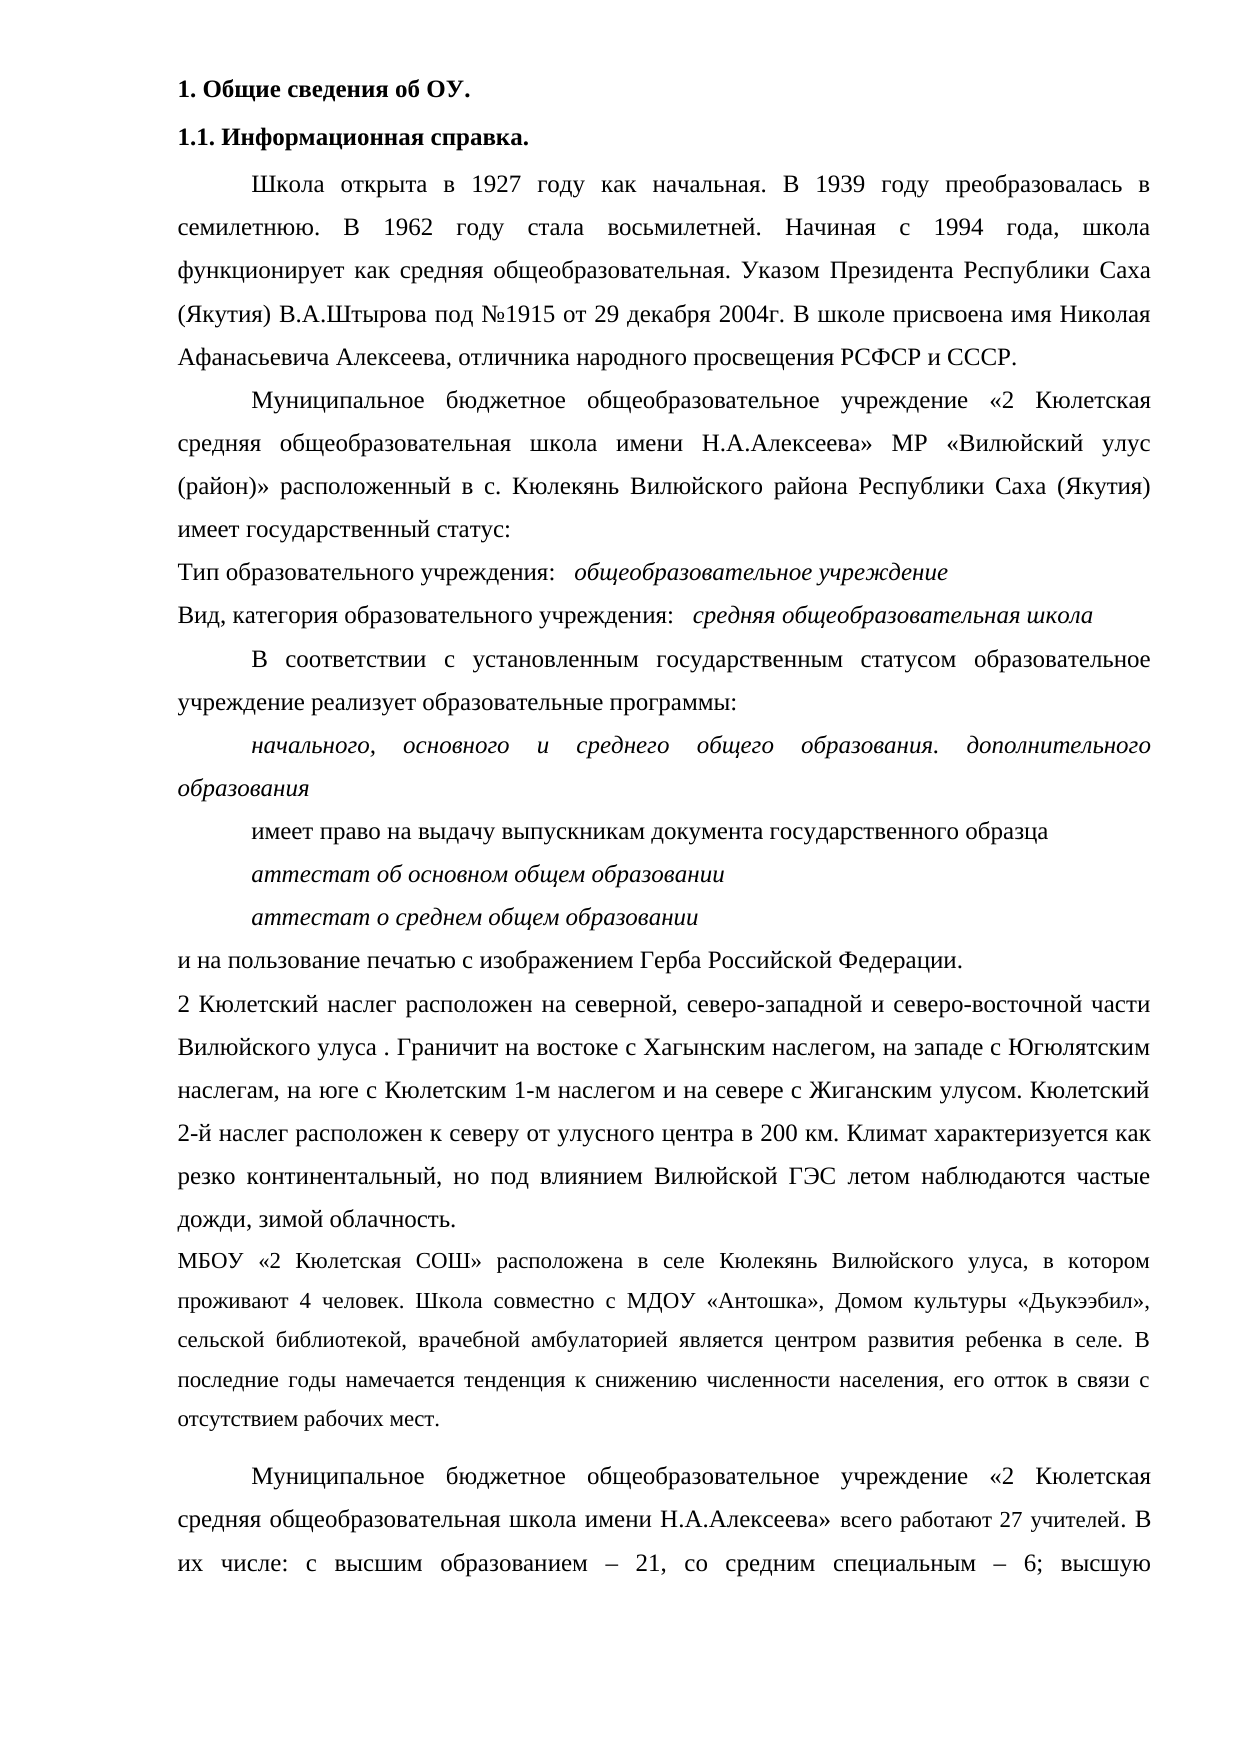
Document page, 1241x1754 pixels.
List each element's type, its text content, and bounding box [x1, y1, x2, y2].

text аттестат о среднем общем образовании [177, 902, 1152, 931]
text и на пользование печатью с изображением Герба Российской Федерации. [177, 946, 1152, 974]
text Муниципальное бюджетное общеобразовательное учреждение «2 Кюлетская средняя общеобразовательная школа имени Н.А.Алексеева» МР «Вилюйский улус (район)» расположенный в с. Кюлекянь Вилюйского района Республики Саха (Якутия) имеет государственный статус: [177, 385, 1152, 543]
text Вид, категория образовательного учреждения: средняя общеобразовательная школа [177, 601, 1152, 629]
text МБОУ «2 Кюлетская СОШ» расположена в селе Кюлекянь Вилюйского улуса, в котором проживают 4 человек. Школа совместно с МДОУ «Антошка», Домом культуры «Дьукээбил», сельской библиотекой, врачебной амбулаторией является центром развития ребенка в селе. В последние годы намечается тенденция к снижению численности населения, его отток в связи с отсутствием рабочих мест. [177, 1247, 1152, 1432]
text аттестат об основном общем образовании [177, 859, 1152, 888]
text 2 Кюлетский наслег расположен на северной, северо-западной и северо-восточной части Вилюйского улуса . Граничит на востоке с Хагынским наслегом, на западе с Югюлятским наслегам, на юге с Кюлетским 1-м наслегом и на севере с Жиганским улусом. Кюлетский 2-й наслег расположен к северу от улусного центра в 200 км. Климат характеризуется как резко континентальный, но под влиянием Вилюйской ГЭС летом наблюдаются частые дожди, зимой облачность. [177, 989, 1152, 1233]
text 1.1. Информационная справка. [177, 122, 1152, 150]
text В соответствии с установленным государственным статусом образовательное учреждение реализует образовательные программы: [177, 644, 1152, 716]
text 1. Общие сведения об ОУ. [177, 74, 1152, 103]
text имеет право на выдачу выпускникам документа государственного образца [177, 816, 1152, 845]
text Школа открыта в 1927 году как начальная. В 1939 году преобразовалась в семилетнюю. В 1962 году стала восьмилетней. Начиная с 1994 года, школа функционирует как средняя общеобразовательная. Указом Президента Республики Саха (Якутия) В.А.Штырова под №1915 от 29 декабря 2004г. В школе присвоена имя Николая Афанасьевича Алексеева, отличника народного просвещения РСФСР и СССР. [177, 169, 1152, 371]
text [177, 1461, 1152, 1576]
text начального, основного и среднего общего образования. дополнительного образования [177, 730, 1152, 802]
text Тип образовательного учреждения: общеобразовательное учреждение [177, 557, 1152, 586]
